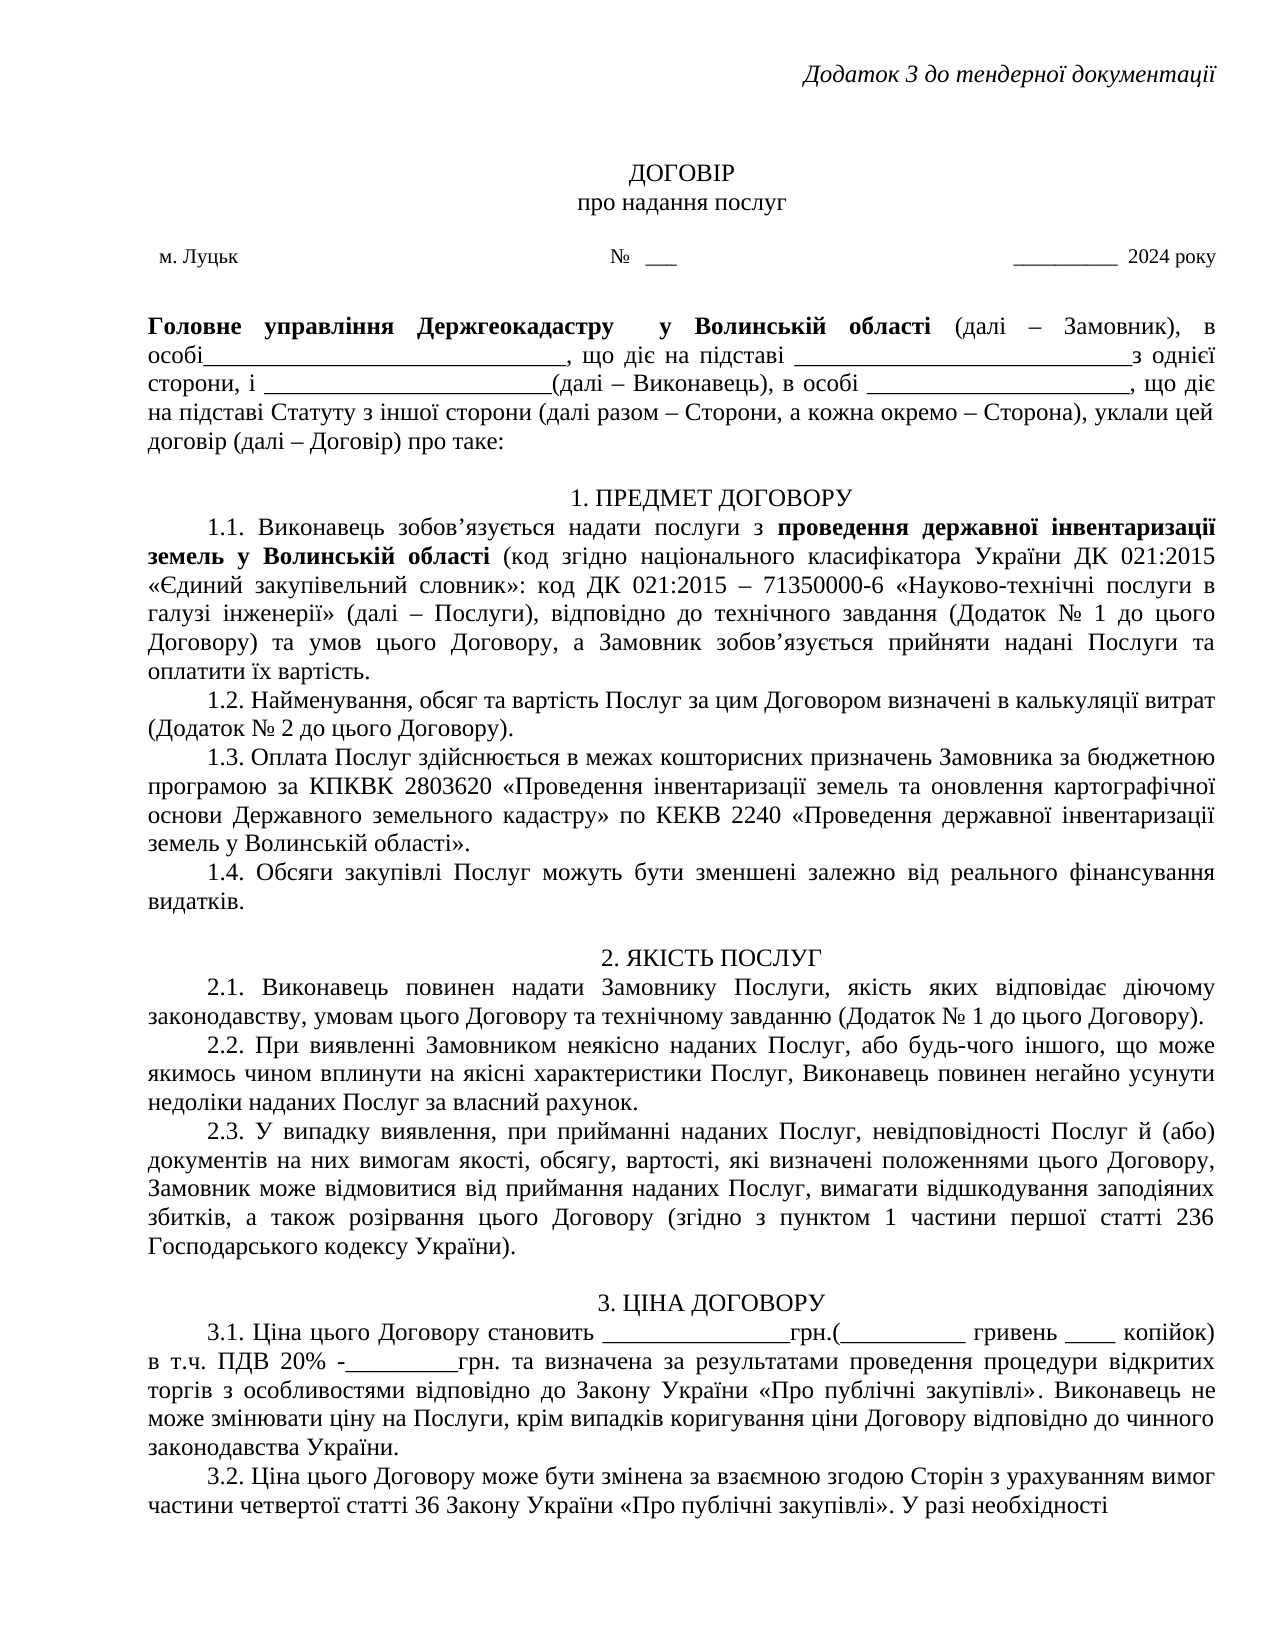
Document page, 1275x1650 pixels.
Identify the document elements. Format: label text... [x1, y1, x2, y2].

text 1. ПРЕДМЕТ ДОГОВОРУ [148, 483, 1216, 512]
text Головне управління Держгеокадастру у Волинській області (далі – Замовник), в особі_____________________________, що діє на підставі ___________________________з однієї сторони, і _______________________(далі – Виконавець), в особі _____________________, що діє на підставі Статуту з іншої сторони (далі разом – Сторони, а кожна окремо – Сторона), уклали цей договір (далі – Договір) про таке: [148, 311, 1216, 455]
text 3. ЦІНА ДОГОВОРУ [148, 1288, 1216, 1317]
text 1.1. Виконавець зобов’язується надати послуги з проведення державної інвентаризації земель у Волинській області (код згідно національного класифікатора України ДК 021:2015 «Єдиний закупівельний словник»: код ДК 021:2015 – 71350000-6 «Науково-технічні послуги в галузі інженерії» (далі – Послуги), відповідно до технічного завдання (Додаток № 1 до цього Договору) та умов цього Договору, а Замовник зобов’язується прийняти надані Послуги та оплатити їх вартість. [148, 512, 1216, 685]
table_header м. Луцьк [148, 244, 474, 282]
text про надання послуг [148, 187, 1216, 215]
table_header __________ 2024 року [812, 244, 1227, 282]
subtitle Додаток 3 до тендерної документації [148, 59, 1216, 88]
text 1.3. Оплата Послуг здійснюється в межах кошторисних призначень Замовника за бюджетною програмою за КПКВК 2803620 «Проведення інвентаризації земель та оновлення картографічної основи Державного земельного кадастру» по КЕКВ 2240 «Проведення державної інвентаризації земель у Волинській області». [148, 742, 1216, 857]
text 2.2. При виявленні Замовником неякісно наданих Послуг, або будь-чого іншого, що може якимось чином вплинути на якісні характеристики Послуг, Виконавець повинен негайно усунути недоліки наданих Послуг за власний рахунок. [148, 1030, 1216, 1116]
text ДОГОВІР [148, 158, 1216, 187]
text 3.1. Ціна цього Договору становить _______________грн.(__________ гривень ____ копійок) в т.ч. ПДВ 20% -_________грн. та визначена за результатами проведення процедури відкритих торгів з особливостями відповідно до Закону України «Про публічні закупівлі». Виконавець не може змінювати ціну на Послуги, крім випадків коригування ціни Договору відповідно до чинного законодавства України. [148, 1317, 1216, 1461]
text 2.3. У випадку виявлення, при прийманні наданих Послуг, невідповідності Послуг й (або) документів на них вимогам якості, обсягу, вартості, які визначені положеннями цього Договору, Замовник може відмовитися від приймання наданих Послуг, вимагати відшкодування заподіяних збитків, а також розірвання цього Договору (згідно з пунктом 1 частини першої статті 236 Господарського кодексу України). [148, 1116, 1216, 1260]
text 3.2. Ціна цього Договору може бути змінена за взаємною згодою Сторін з урахуванням вимог частини четвертої статті 36 Закону України «Про публічні закупівлі». У разі необхідності [148, 1461, 1216, 1518]
text 1.2. Найменування, обсяг та вартість Послуг за цим Договором визначені в калькуляції витрат (Додаток № 2 до цього Договору). [148, 685, 1216, 742]
text 2.1. Виконавець повинен надати Замовнику Послуги, якість яких відповідає діючому законодавству, умовам цього Договору та технічному завданню (Додаток № 1 до цього Договору). [148, 972, 1216, 1030]
text 1.4. Обсяги закупівлі Послуг можуть бути зменшені залежно від реального фінансування видатків. [148, 857, 1216, 915]
table_header № ___ [475, 244, 812, 282]
text 2. ЯКІСТЬ ПОСЛУГ [148, 943, 1216, 972]
